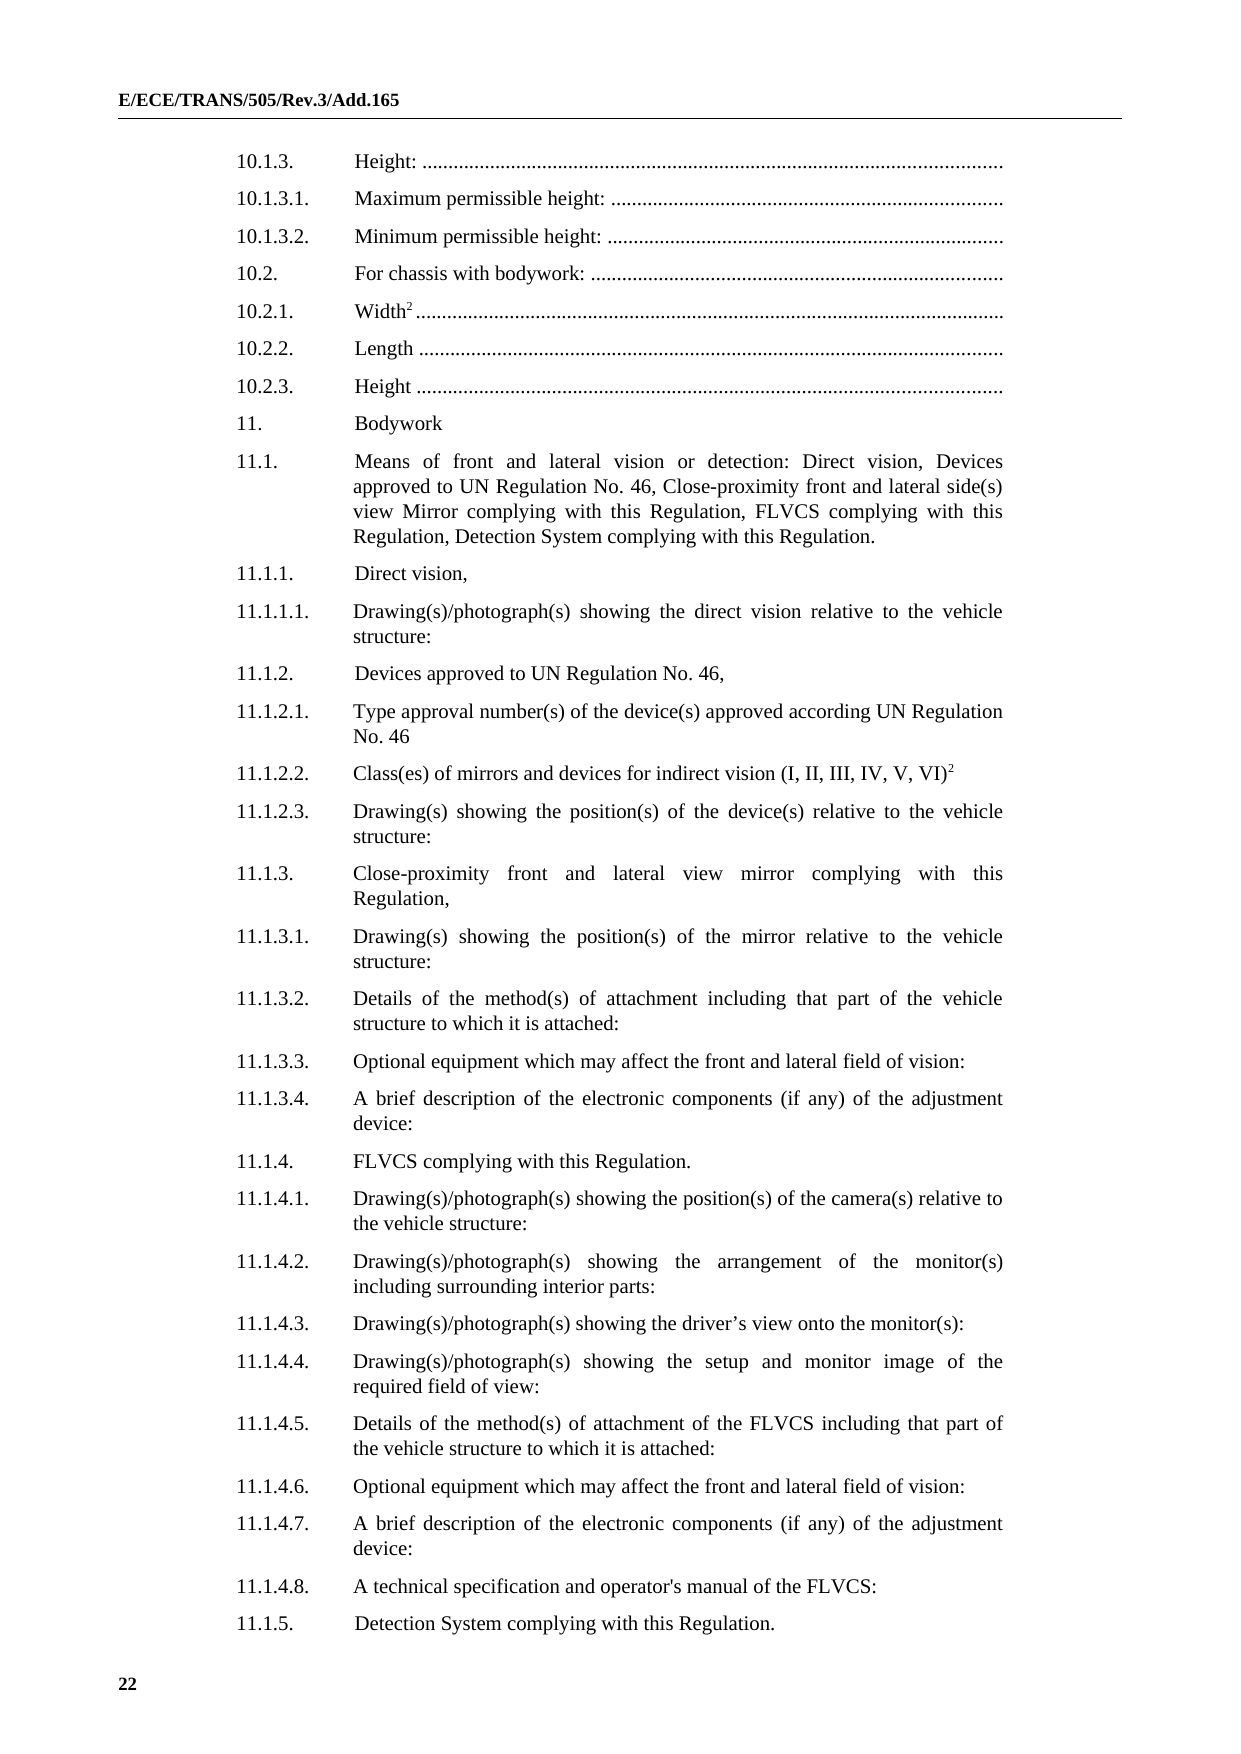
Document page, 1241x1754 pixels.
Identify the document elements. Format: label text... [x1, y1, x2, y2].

text 11.1.2. Devices approved to UN Regulation No. 46, [236, 660, 1004, 685]
text 10.2.2. Length [236, 335, 1004, 360]
text 11.1.5. Detection System complying with this Regulation. [236, 1610, 1004, 1635]
text 11.1.4.3. Drawing(s)/photograph(s) showing the driver’s view onto the monitor(s): [236, 1310, 1004, 1335]
text 11.1.4.4. Drawing(s)/photograph(s) showing the setup and monitor image of the required field of view: [236, 1348, 1004, 1398]
text 11.1. Means of front and lateral vision or detection: Direct vision, Devices approved to UN Regulation No. 46, Close-proximity front and lateral side(s) view Mirror complying with this Regulation, FLVCS complying with this Regulation, Detection System complying with this Regulation. [236, 448, 1004, 548]
text 11.1.4.1. Drawing(s)/photograph(s) showing the position(s) of the camera(s) relative to the vehicle structure: [236, 1185, 1004, 1235]
text 11.1.3.1. Drawing(s) showing the position(s) of the mirror relative to the vehicle structure: [236, 923, 1004, 973]
text 10.2.3. Height [236, 373, 1004, 398]
text 11.1.4.8. A technical specification and operator's manual of the FLVCS: [236, 1573, 1004, 1598]
text 11.1.1.1. Drawing(s)/photograph(s) showing the direct vision relative to the vehicle structure: [236, 598, 1004, 648]
text 11.1.4. FLVCS complying with this Regulation. [236, 1148, 1004, 1173]
text 10.1.3.1. Maximum permissible height: [236, 185, 1004, 210]
text 11.1.2.3. Drawing(s) showing the position(s) of the device(s) relative to the vehicle structure: [236, 798, 1004, 848]
text 11.1.4.7. A brief description of the electronic components (if any) of the adjustment device: [236, 1510, 1004, 1560]
text 11.1.1. Direct vision, [236, 560, 1004, 585]
text 10.1.3. Height: [236, 148, 1004, 173]
text 10.1.3.2. Minimum permissible height: [236, 223, 1004, 248]
text 11.1.4.2. Drawing(s)/photograph(s) showing the arrangement of the monitor(s) including surrounding interior parts: [236, 1248, 1004, 1298]
text 11.1.3.3. Optional equipment which may affect the front and lateral field of vision: [236, 1048, 1004, 1073]
text 10.2. For chassis with bodywork: [236, 260, 1004, 285]
text 11.1.4.5. Details of the method(s) of attachment of the FLVCS including that part of the vehicle structure to which it is attached: [236, 1410, 1004, 1460]
text 11.1.3. Close-proximity front and lateral view mirror complying with this Regulation, [236, 860, 1004, 910]
text 11.1.3.4. A brief description of the electronic components (if any) of the adjustment device: [236, 1085, 1004, 1135]
text 11.1.2.2. Class(es) of mirrors and devices for indirect vision (I, II, III, IV, V, VI)2 [236, 760, 1004, 785]
text 11.1.4.6. Optional equipment which may affect the front and lateral field of vision: [236, 1473, 1004, 1498]
text 10.2.1. Width2 [236, 298, 1004, 323]
text 11.1.2.1. Type approval number(s) of the device(s) approved according UN Regulation No. 46 [236, 698, 1004, 748]
text 11. Bodywork [236, 410, 1004, 435]
text 11.1.3.2. Details of the method(s) of attachment including that part of the vehicle structure to which it is attached: [236, 985, 1004, 1035]
